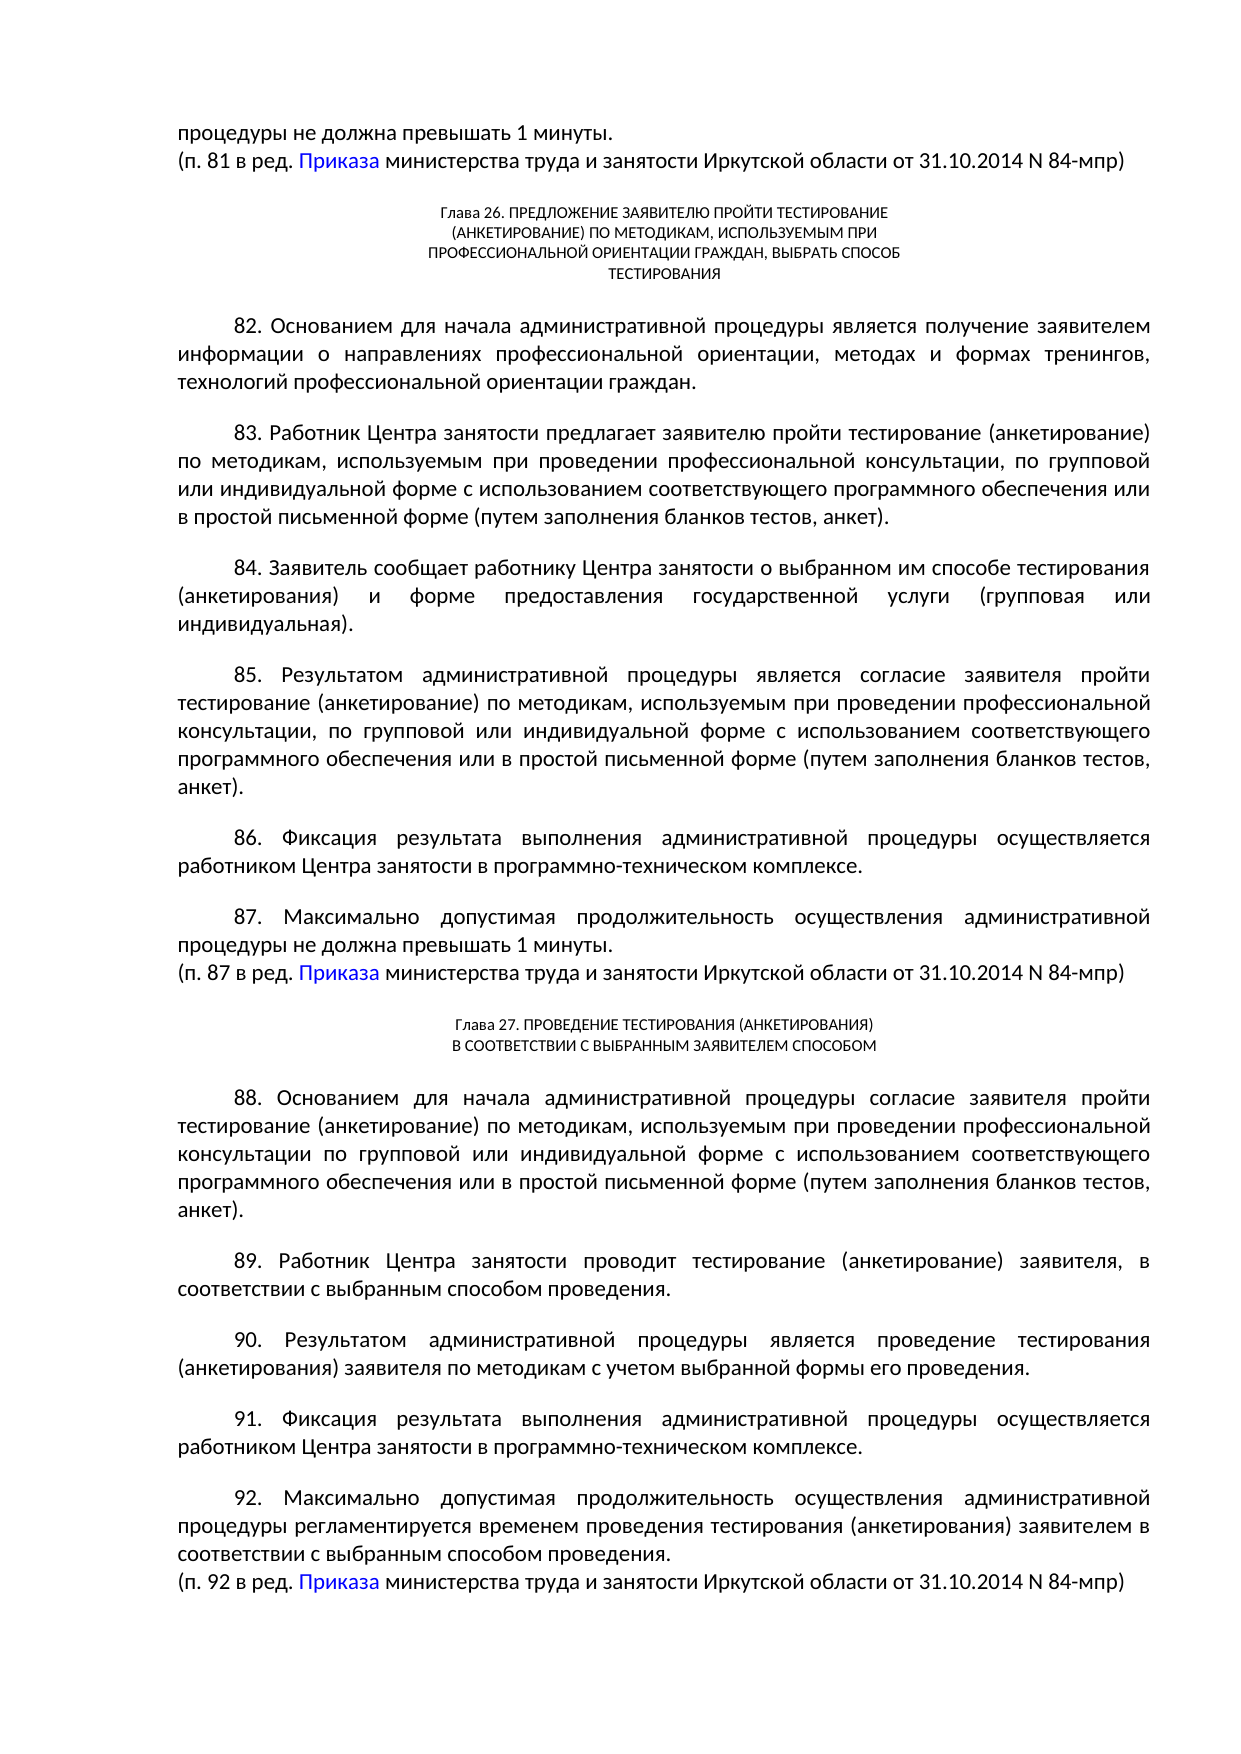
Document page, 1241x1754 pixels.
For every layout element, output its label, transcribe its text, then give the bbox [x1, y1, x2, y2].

text 85. Результатом административной процедуры является согласие заявителя пройти тестирование (анкетирование) по методикам, используемым при проведении профессиональной консультации, по групповой или индивидуальной форме с использованием соответствующего программного обеспечения или в простой письменной форме (путем заполнения бланков тестов, анкет). [177, 660, 1152, 801]
text Глава 27. ПРОВЕДЕНИЕ ТЕСТИРОВАНИЯ (АНКЕТИРОВАНИЯ) [177, 1014, 1152, 1035]
text (АНКЕТИРОВАНИЕ) ПО МЕТОДИКАМ, ИСПОЛЬЗУЕМЫМ ПРИ [177, 222, 1152, 243]
text 84. Заявитель сообщает работнику Центра занятости о выбранном им способе тестирования (анкетирования) и форме предоставления государственной услуги (групповая или индивидуальная). [177, 553, 1152, 637]
text 86. Фиксация результата выполнения административной процедуры осуществляется работником Центра занятости в программно-техническом комплексе. [177, 823, 1152, 879]
text 92. Максимально допустимая продолжительность осуществления административной процедуры регламентируется временем проведения тестирования (анкетирования) заявителем в соответствии с выбранным способом проведения. [177, 1483, 1152, 1567]
text ТЕСТИРОВАНИЯ [177, 263, 1152, 283]
text Глава 26. ПРЕДЛОЖЕНИЕ ЗАЯВИТЕЛЮ ПРОЙТИ ТЕСТИРОВАНИЕ [177, 202, 1152, 222]
text 82. Основанием для начала административной процедуры является получение заявителем информации о направлениях профессиональной ориентации, методах и формах тренингов, технологий профессиональной ориентации граждан. [177, 311, 1152, 396]
text (п. 92 в ред. Приказа министерства труда и занятости Иркутской области от 31.10.2014 N 84-мпр) [177, 1567, 1152, 1595]
text (п. 87 в ред. Приказа министерства труда и занятости Иркутской области от 31.10.2014 N 84-мпр) [177, 958, 1152, 986]
text 90. Результатом административной процедуры является проведение тестирования (анкетирования) заявителя по методикам с учетом выбранной формы его проведения. [177, 1325, 1152, 1381]
text ПРОФЕССИОНАЛЬНОЙ ОРИЕНТАЦИИ ГРАЖДАН, ВЫБРАТЬ СПОСОБ [177, 243, 1152, 263]
text 91. Фиксация результата выполнения административной процедуры осуществляется работником Центра занятости в программно-техническом комплексе. [177, 1404, 1152, 1460]
text 87. Максимально допустимая продолжительность осуществления административной процедуры не должна превышать 1 минуты. [177, 902, 1152, 958]
text В СООТВЕТСТВИИ С ВЫБРАННЫМ ЗАЯВИТЕЛЕМ СПОСОБОМ [177, 1035, 1152, 1055]
text 89. Работник Центра занятости проводит тестирование (анкетирование) заявителя, в соответствии с выбранным способом проведения. [177, 1246, 1152, 1302]
text (п. 81 в ред. Приказа министерства труда и занятости Иркутской области от 31.10.2014 N 84-мпр) [177, 146, 1152, 174]
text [177, 118, 1152, 146]
text 83. Работник Центра занятости предлагает заявителю пройти тестирование (анкетирование) по методикам, используемым при проведении профессиональной консультации, по групповой или индивидуальной форме с использованием соответствующего программного обеспечения или в простой письменной форме (путем заполнения бланков тестов, анкет). [177, 418, 1152, 531]
text 88. Основанием для начала административной процедуры согласие заявителя пройти тестирование (анкетирование) по методикам, используемым при проведении профессиональной консультации по групповой или индивидуальной форме с использованием соответствующего программного обеспечения или в простой письменной форме (путем заполнения бланков тестов, анкет). [177, 1083, 1152, 1223]
